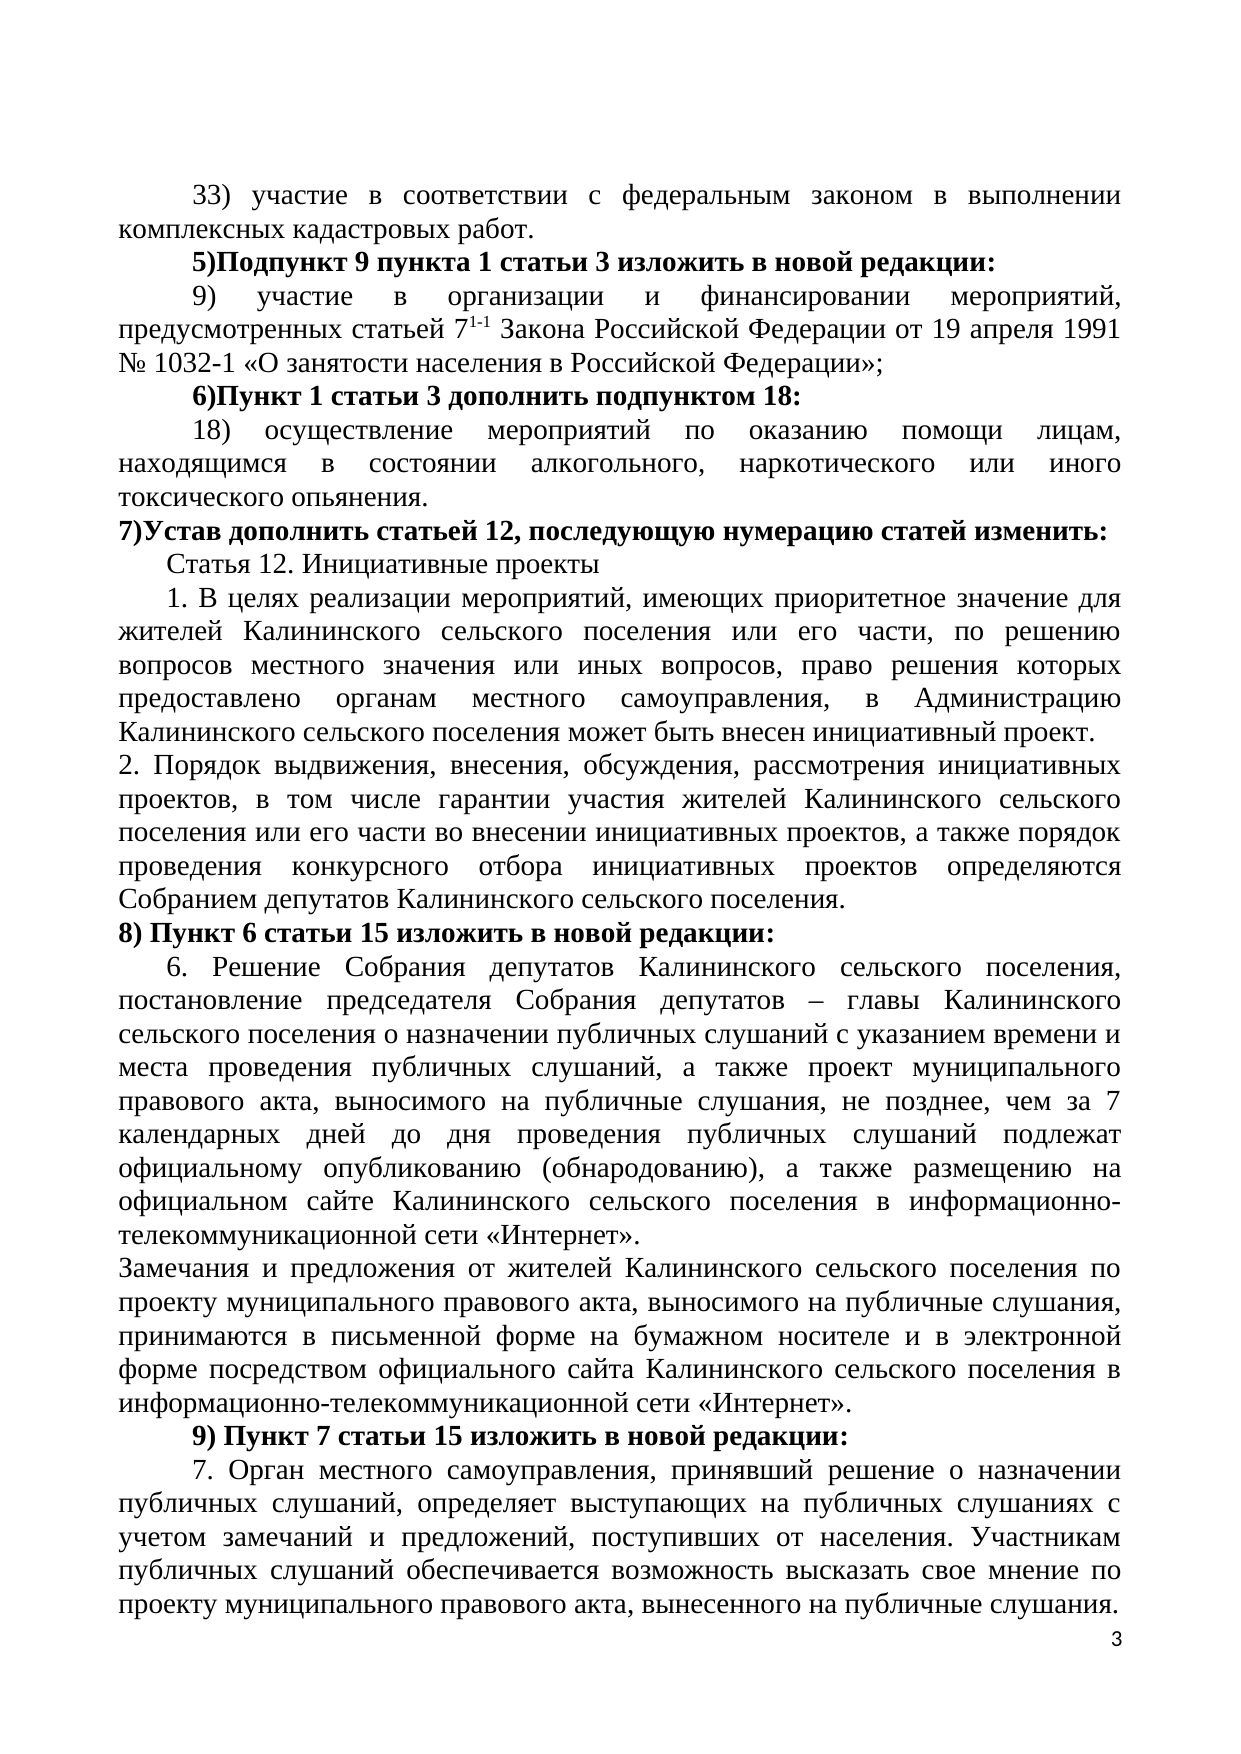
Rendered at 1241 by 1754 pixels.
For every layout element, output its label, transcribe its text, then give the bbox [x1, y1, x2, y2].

text 6)Пункт 1 статьи 3 дополнить подпунктом 18: [118, 378, 1122, 412]
text 6. Решение Собрания депутатов Калининского сельского поселения, постановление председателя Собрания депутатов – главы Калининского сельского поселения о назначении публичных слушаний с указанием времени и места проведения публичных слушаний, а также проект муниципального правового акта, выносимого на публичные слушания, не позднее, чем за 7 календарных дней до дня проведения публичных слушаний подлежат официальному опубликованию (обнародованию), а также размещению на официальном сайте Калининского сельского поселения в информационно-телекоммуникационной сети «Интернет». [118, 949, 1122, 1251]
text 9) участие в организации и финансировании мероприятий, предусмотренных статьей 71-1 Закона Российской Федерации от 19 апреля 1991 № 1032-1 «О занятости населения в Российской Федерации»; [118, 278, 1122, 378]
text 9) Пункт 7 статьи 15 изложить в новой редакции: [118, 1418, 1122, 1452]
text Статья 12. Инициативные проекты [118, 546, 1122, 580]
text 2. Порядок выдвижения, внесения, обсуждения, рассмотрения инициативных проектов, в том числе гарантии участия жителей Калининского сельского поселения или его части во внесении инициативных проектов, а также порядок проведения конкурсного отбора инициативных проектов определяются Собранием депутатов Калининского сельского поселения. [118, 747, 1122, 915]
text 8) Пункт 6 статьи 15 изложить в новой редакции: [118, 915, 1122, 949]
text 18) осуществление мероприятий по оказанию помощи лицам, находящимся в состоянии алкогольного, наркотического или иного токсического опьянения. [118, 412, 1122, 513]
text 33) участие в соответствии с федеральным законом в выполнении комплексных кадастровых работ. [118, 177, 1122, 244]
text 7)Устав дополнить статьей 12, последующую нумерацию статей изменить: [118, 513, 1122, 546]
text 1. В целях реализации мероприятий, имеющих приоритетное значение для жителей Калининского сельского поселения или его части, по решению вопросов местного значения или иных вопросов, право решения которых предоставлено органам местного самоуправления, в Администрацию Калининского сельского поселения может быть внесен инициативный проект. [118, 580, 1122, 747]
text 5)Подпункт 9 пункта 1 статьи 3 изложить в новой редакции: [118, 244, 1122, 278]
text Замечания и предложения от жителей Калининского сельского поселения по проекту муниципального правового акта, выносимого на публичные слушания, принимаются в письменной форме на бумажном носителе и в электронной форме посредством официального сайта Калининского сельского поселения в информационно-телекоммуникационной сети «Интернет». [118, 1251, 1122, 1418]
text 7. Орган местного самоуправления, принявший решение о назначении публичных слушаний, определяет выступающих на публичных слушаниях с учетом замечаний и предложений, поступивших от населения. Участникам публичных слушаний обеспечивается возможность высказать свое мнение по проекту муниципального правового акта, вынесенного на публичные слушания. [118, 1452, 1122, 1619]
